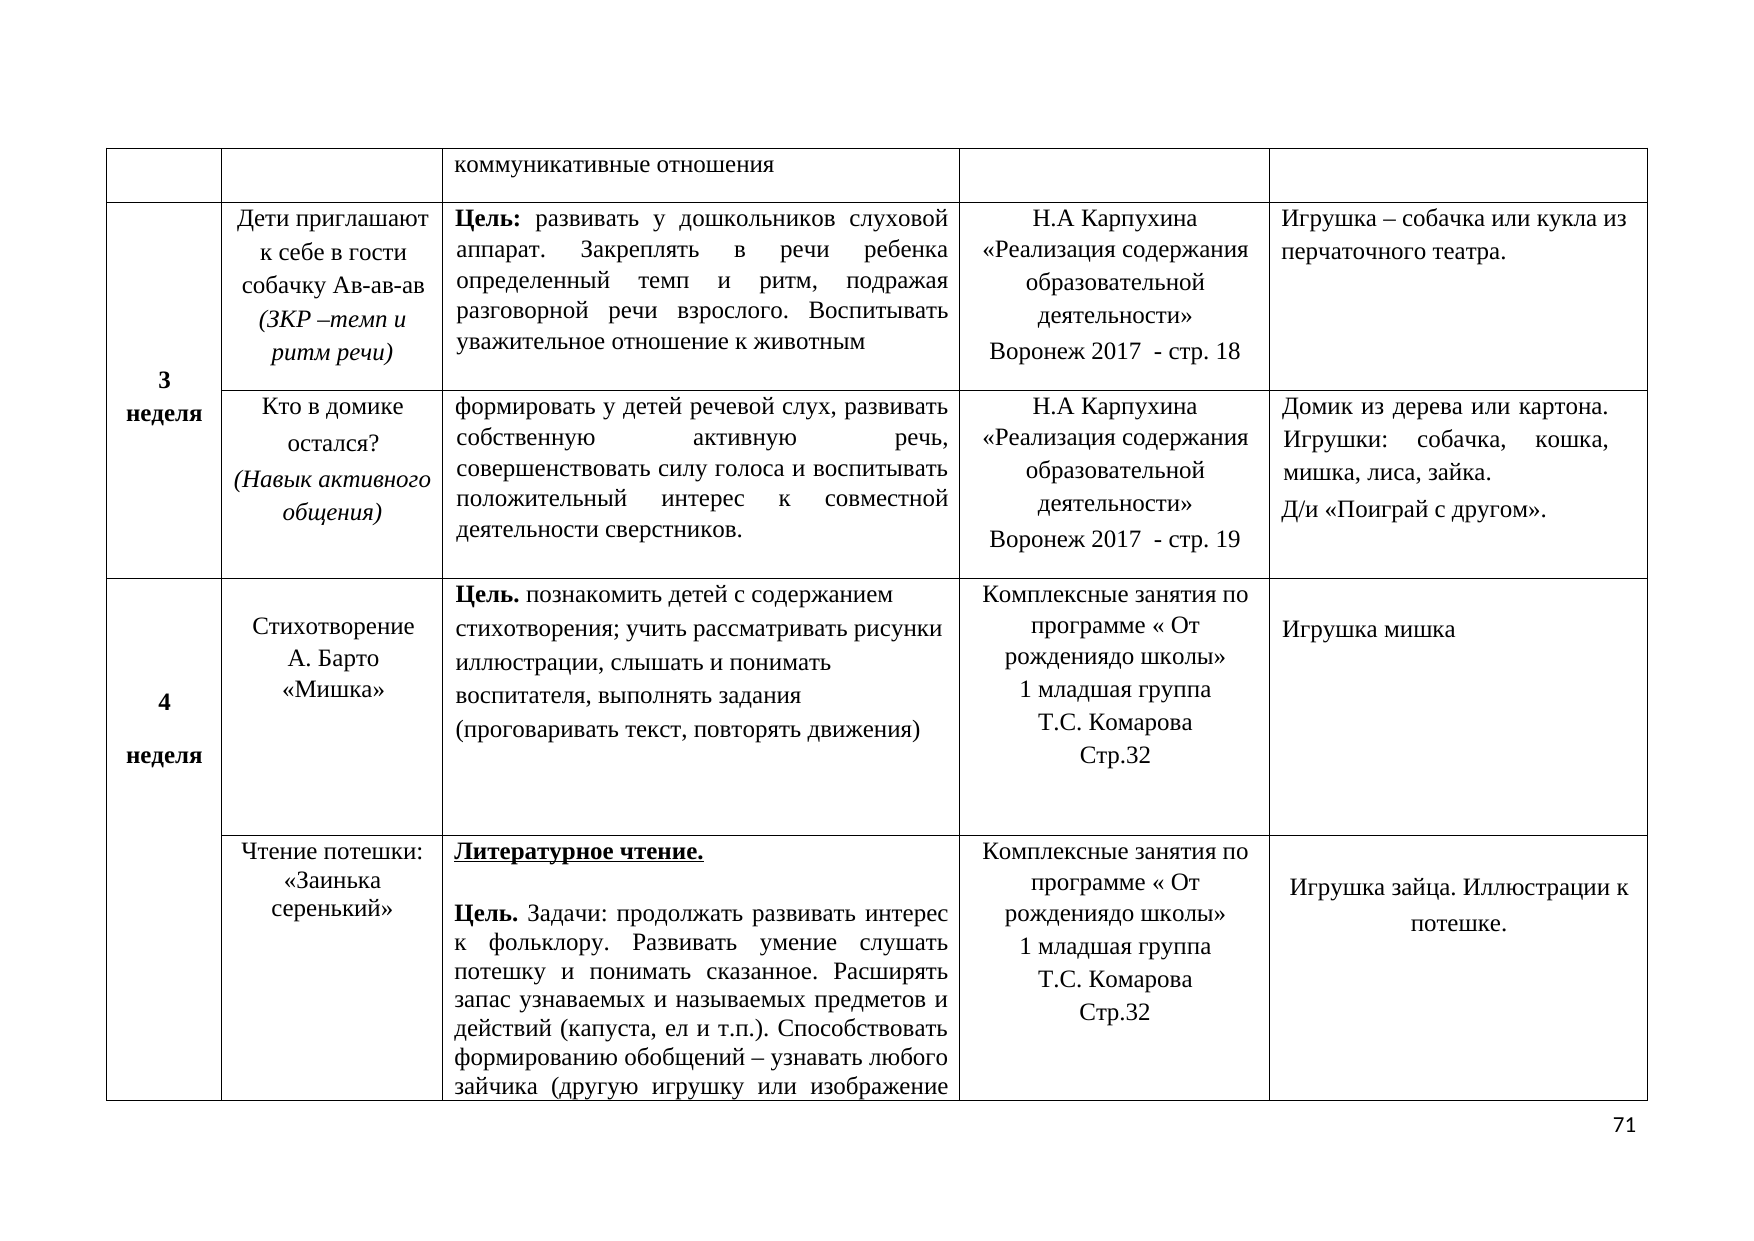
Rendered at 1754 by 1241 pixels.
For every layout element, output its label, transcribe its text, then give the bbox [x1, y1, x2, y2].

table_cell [222, 149, 442, 202]
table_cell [960, 149, 1269, 202]
table_cell Игрушка мишка [1270, 579, 1647, 835]
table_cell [1270, 149, 1647, 202]
table_cell Кто в домике остался? (Навык активного общения) [222, 391, 442, 578]
table_cell Игрушка – собачка или кукла из перчаточного театра. [1270, 203, 1647, 390]
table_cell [1270, 836, 1647, 1099]
table_cell формировать у детей речевой слух, развивать собственную активную речь, совершенствовать силу голоса и воспитывать положительный интерес к совместной деятельности сверстников. [443, 391, 959, 578]
table_cell Домик из дерева или картона. Игрушки: собачка, кошка, мишка, лиса, зайка. Д/и «Поиграй с другом». [1270, 391, 1647, 578]
table_cell Дети приглашают к себе в гости собачку Ав-ав-ав (ЗКР –темп и ритм речи) [222, 203, 442, 390]
table_cell 4 неделя [107, 579, 221, 1099]
table_cell Комплексные занятия по программе « От рождениядо школы» 1 младшая группа Т.С. Комарова Стр.32 [960, 579, 1269, 835]
table_cell Цель. познакомить детей с содержанием стихотворения; учить рассматривать рисунки иллюстрации, слышать и понимать воспитателя, выполнять задания (проговаривать текст, повторять движения) [443, 579, 959, 835]
table_cell Н.А Карпухина «Реализация содержания образовательной деятельности» Воронеж 2017 - стр. 19 [960, 391, 1269, 578]
table_cell Н.А Карпухина «Реализация содержания образовательной деятельности» Воронеж 2017 - стр. 18 [960, 203, 1269, 390]
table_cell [960, 836, 1269, 1099]
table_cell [443, 149, 959, 202]
table_cell 3 неделя [107, 203, 221, 578]
table_cell Стихотворение А. Барто «Мишка» [222, 579, 442, 835]
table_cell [443, 836, 959, 1099]
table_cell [222, 836, 442, 1099]
table_cell Цель: развивать у дошкольников слуховой аппарат. Закреплять в речи ребенка определенный темп и ритм, подражая разговорной речи взрослого. Воспитывать уважительное отношение к животным [443, 203, 959, 390]
